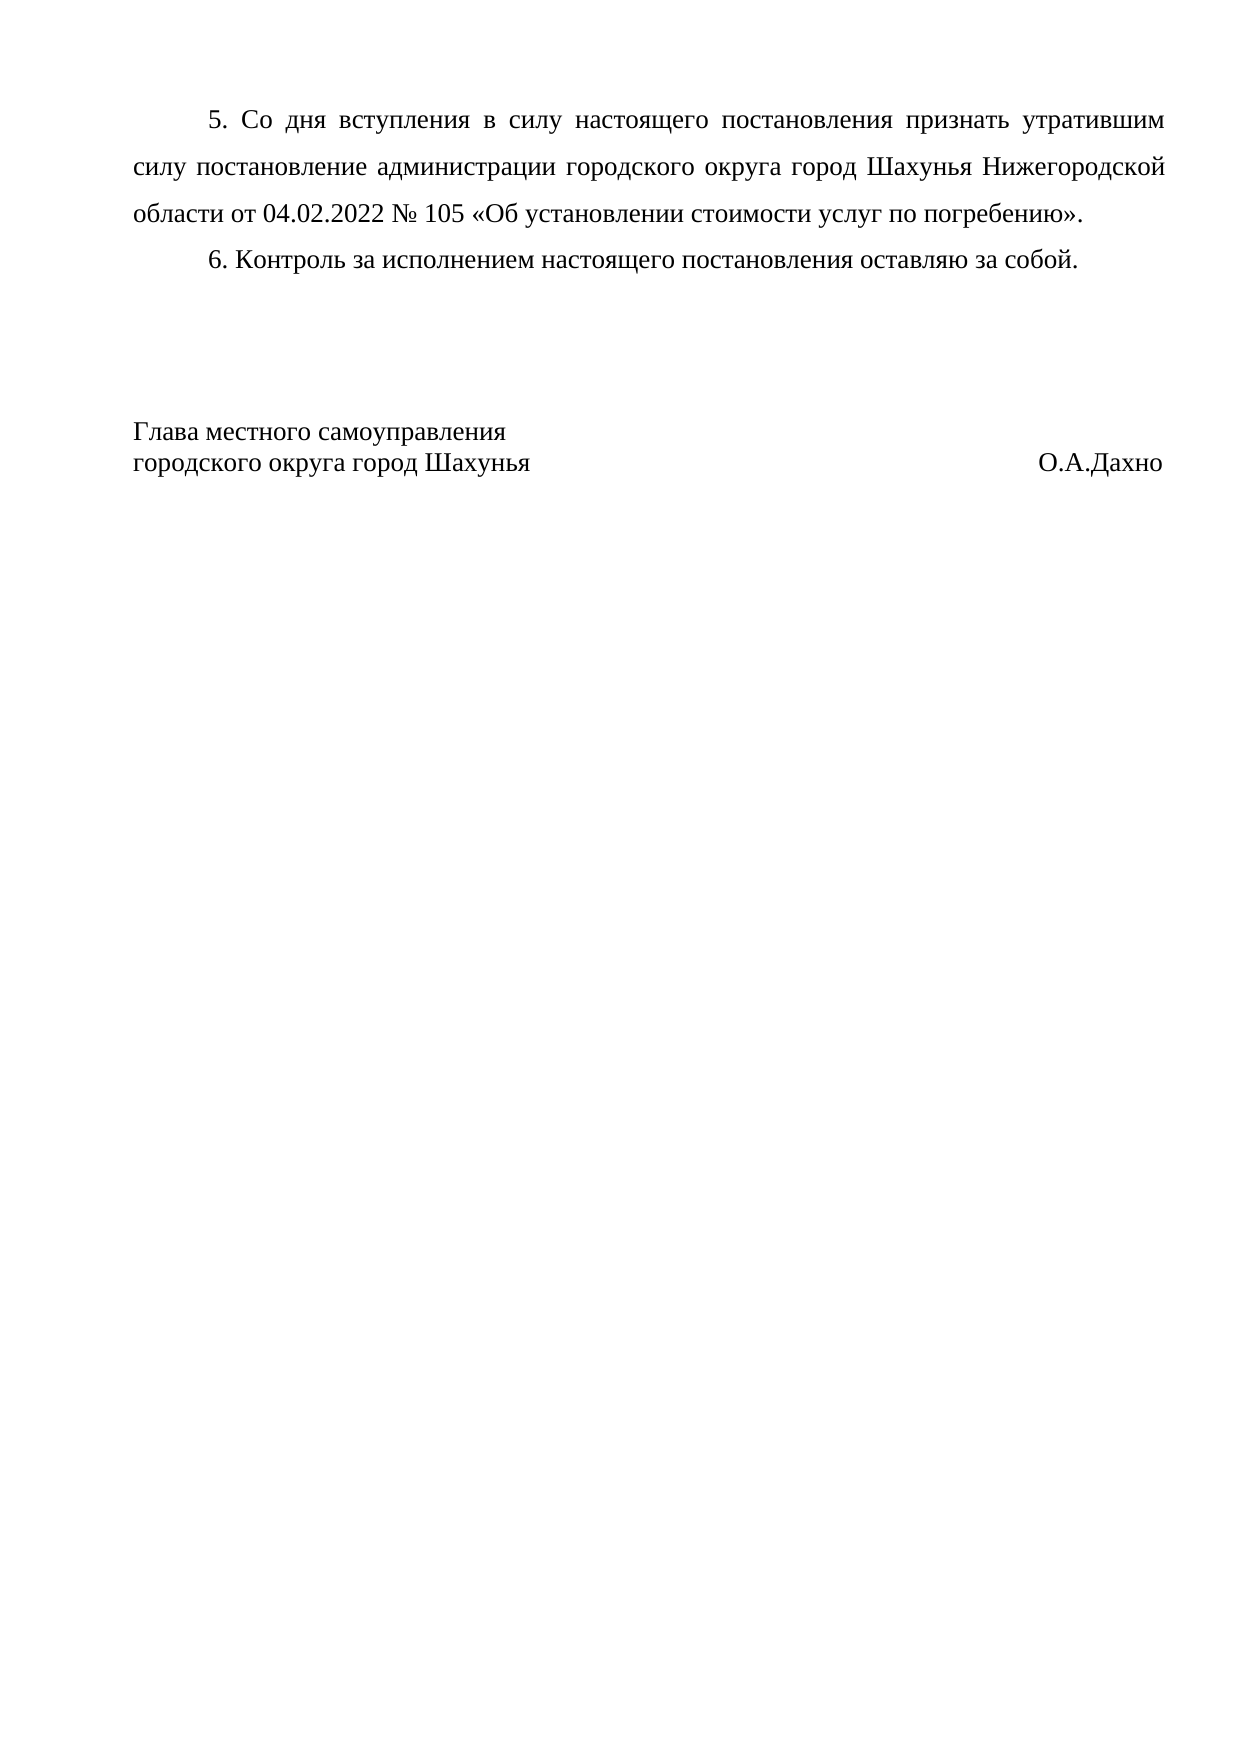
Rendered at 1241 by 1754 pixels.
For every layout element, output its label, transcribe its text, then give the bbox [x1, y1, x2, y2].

text 5. Со дня вступления в силу настоящего постановления признать утратившим силу постановление администрации городского округа город Шахунья Нижегородской области от 04.02.2022 № 105 «Об установлении стоимости услуг по погребению». [133, 103, 1167, 228]
text Глава местного самоуправления [133, 415, 1167, 446]
text городского округа город Шахунья О.А.Дахно [133, 446, 1167, 477]
text 6. Контроль за исполнением настоящего постановления оставляю за собой. [133, 243, 1167, 274]
